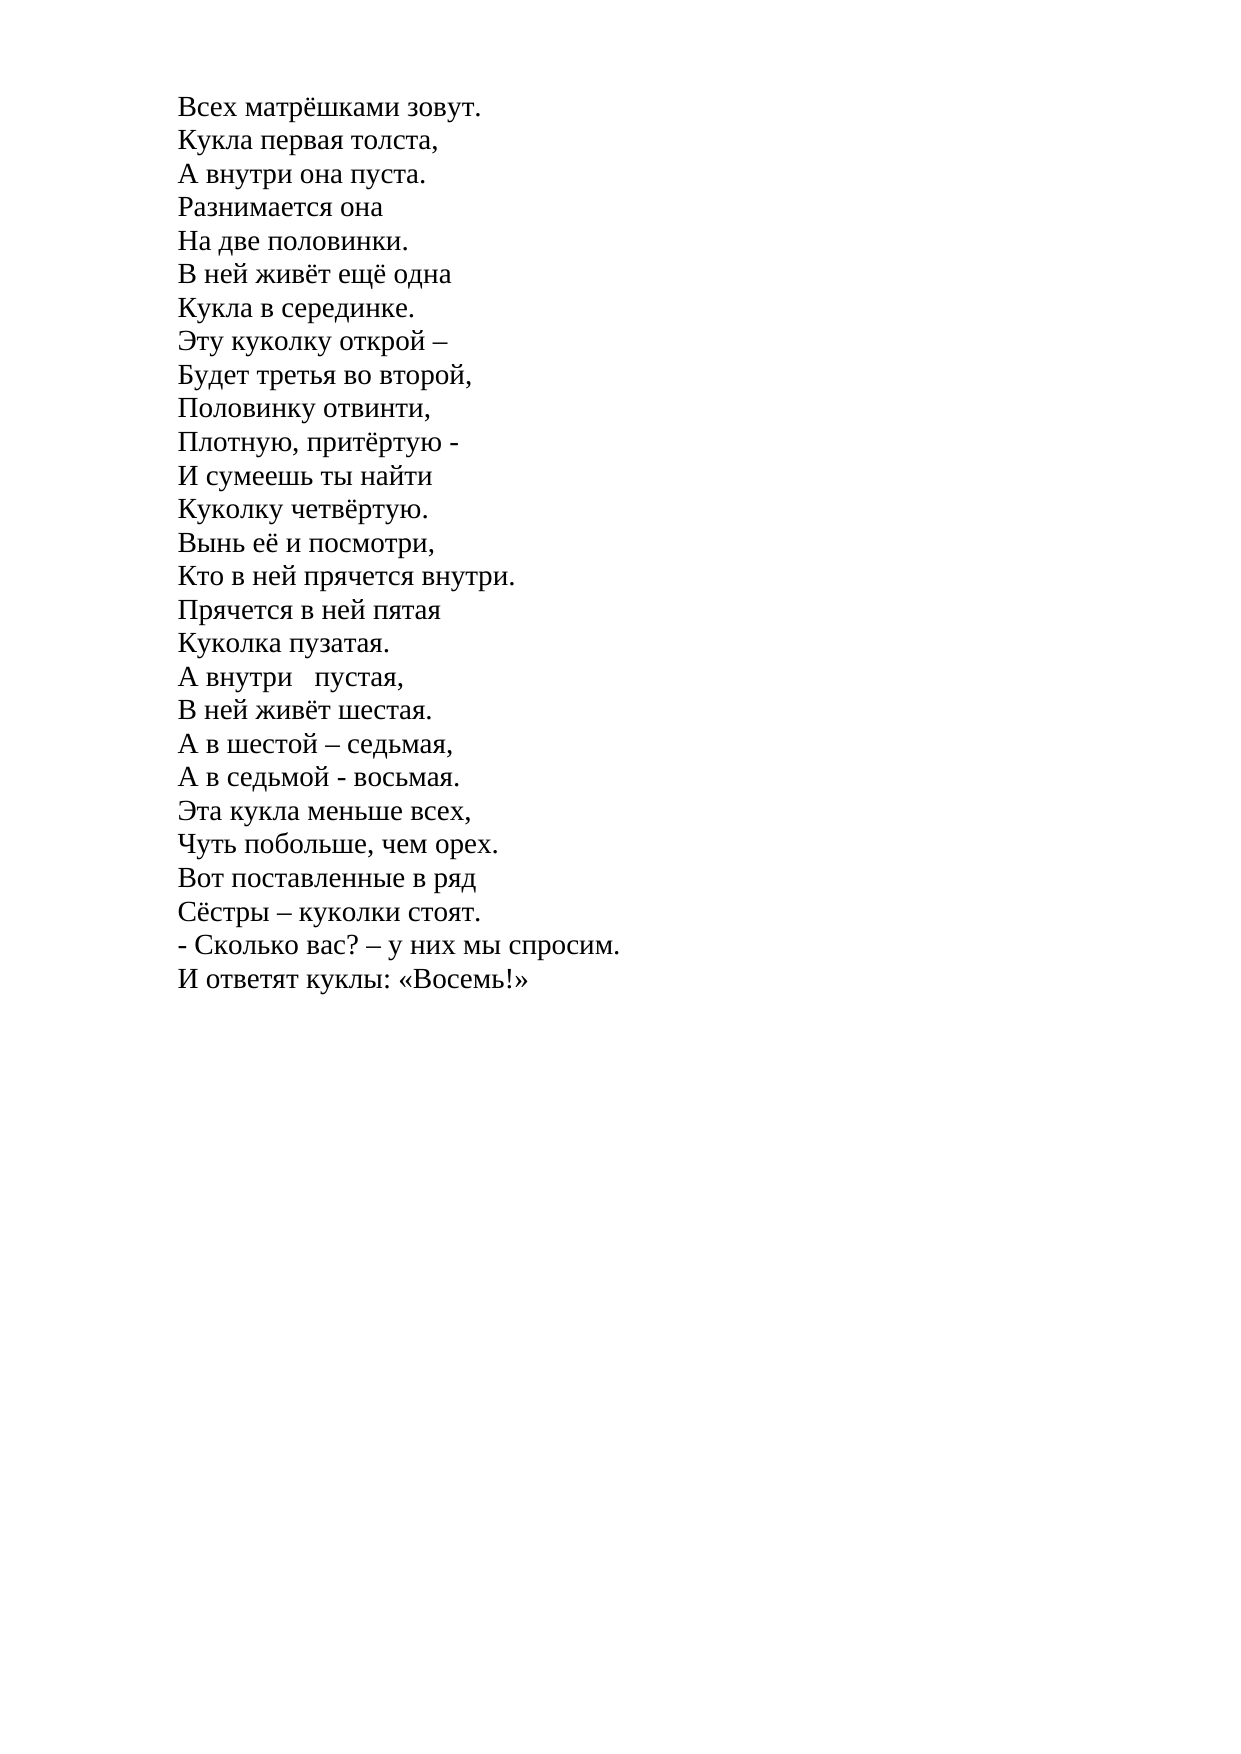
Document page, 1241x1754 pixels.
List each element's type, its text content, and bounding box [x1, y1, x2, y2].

text Прячется в ней пятая [177, 592, 1152, 625]
text В ней живёт шестая. [177, 692, 1152, 726]
text Всех матрёшками зовут. [177, 89, 1152, 122]
text На две половинки. [177, 223, 1152, 256]
text Разнимается она [177, 189, 1152, 223]
text Куколку четвёртую. [177, 491, 1152, 525]
text Кукла первая толста, [177, 122, 1152, 156]
text А в седьмой - восьмая. [177, 759, 1152, 793]
text В ней живёт ещё одна [177, 256, 1152, 290]
text И ответят куклы: «Восемь!» [177, 961, 1152, 994]
text Чуть побольше, чем орех. [177, 827, 1152, 860]
text Сёстры – куколки стоят. [177, 894, 1152, 927]
text Кто в ней прячется внутри. [177, 558, 1152, 592]
text А внутри пустая, [177, 659, 1152, 692]
text Вынь её и посмотри, [177, 525, 1152, 558]
text Плотную, притёртую - [177, 424, 1152, 458]
text Будет третья во второй, [177, 357, 1152, 391]
text Вот поставленные в ряд [177, 860, 1152, 894]
text Куколка пузатая. [177, 625, 1152, 659]
text Эту куколку открой – [177, 323, 1152, 357]
text - Сколько вас? – у них мы спросим. [177, 927, 1152, 961]
text Кукла в серединке. [177, 290, 1152, 323]
text А в шестой – седьмая, [177, 726, 1152, 759]
text Половинку отвинти, [177, 391, 1152, 424]
text Эта кукла меньше всех, [177, 793, 1152, 827]
text А внутри она пуста. [177, 156, 1152, 189]
text И сумеешь ты найти [177, 458, 1152, 491]
